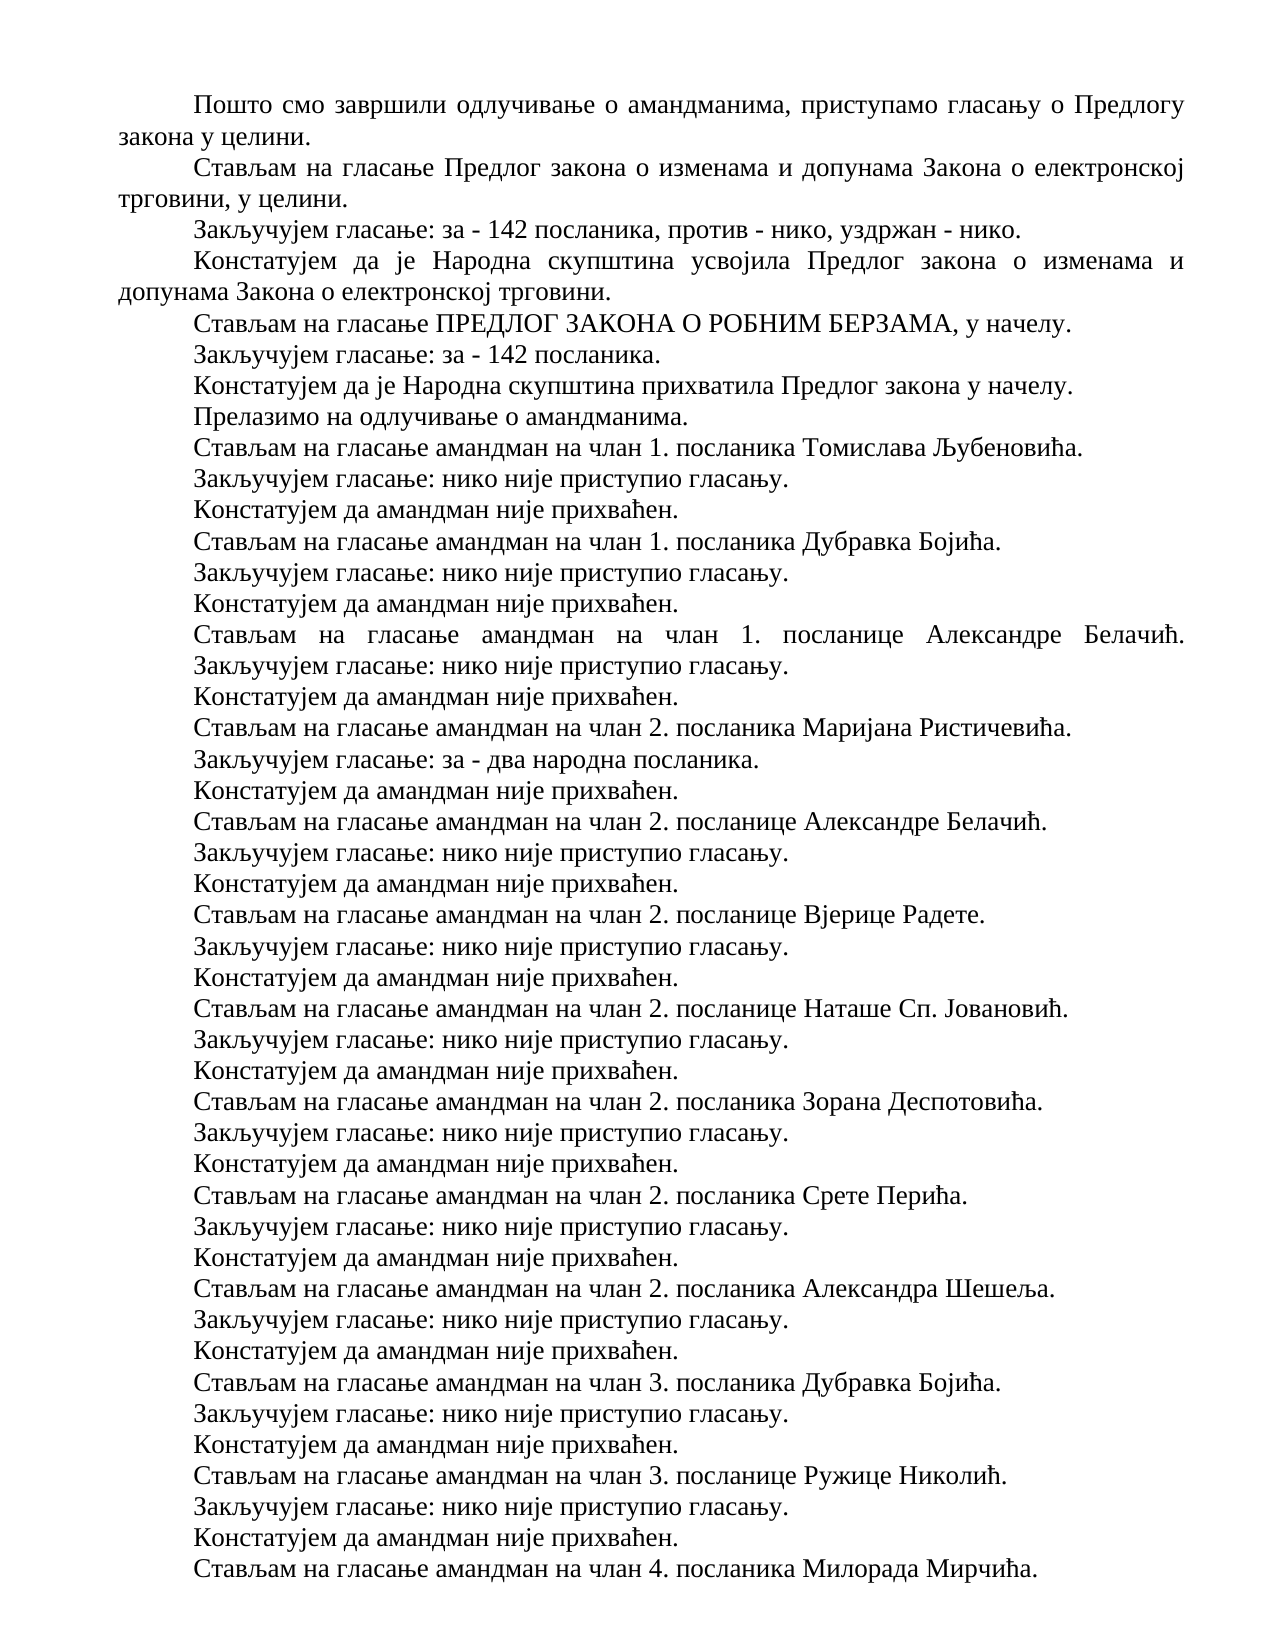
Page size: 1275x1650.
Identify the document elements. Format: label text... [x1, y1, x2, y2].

text Закључујем гласање: нико није приступио гласању. [118, 556, 1186, 587]
text Пошто смо завршили одлучивање о амандманима, приступамо гласању о Предлогу закона у целини. [118, 89, 1186, 151]
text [118, 1490, 1186, 1521]
text Констатујем да амандман није прихваћен. [118, 867, 1186, 898]
text Констатујем да је Народна скупштина прихватила Предлог закона у начелу. [118, 369, 1186, 400]
text Прелазимо на одлучивање о амандманима. [118, 400, 1186, 431]
text Стављам на гласање амандман на члан 1. посланика Томислава Љубеновића. [118, 431, 1186, 462]
text Стављам на гласање амандман на члан 2. посланице Александре Белачић. [118, 805, 1186, 836]
text Закључујем гласање: за - 142 посланика. [118, 338, 1186, 369]
text Закључујем гласање: нико није приступио гласању. [118, 1397, 1186, 1428]
text Закључујем гласање: нико није приступио гласању. [118, 1116, 1186, 1148]
text Стављам на гласање амандман на члан 1. посланице Александре Белачић. Закључујем гласање: нико није приступио гласању. [118, 618, 1186, 680]
text Стављам на гласање амандман на члан 2. посланика Срете Перића. [118, 1179, 1186, 1210]
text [118, 1521, 1186, 1552]
text Стављам на гласање амандман на члан 2. посланика Маријана Ристичевића. [118, 712, 1186, 743]
text Констатујем да амандман није прихваћен. [118, 680, 1186, 712]
text Стављам на гласање амандман на члан 3. посланика Дубравка Бојића. [118, 1366, 1186, 1397]
text Констатујем да амандман није прихваћен. [118, 961, 1186, 992]
text Стављам на гласање амандман на члан 2. посланика Зорана Деспотовића. [118, 1085, 1186, 1116]
text Констатујем да амандман није прихваћен. [118, 587, 1186, 618]
text Констатујем да амандман није прихваћен. [118, 1241, 1186, 1272]
text Закључујем гласање: нико није приступио гласању. [118, 836, 1186, 867]
text Констатујем да амандман није прихваћен. [118, 1054, 1186, 1085]
text Стављам на гласање Предлог закона о изменама и допунама Закона о електронској трговини, у целини. [118, 151, 1186, 213]
text Закључујем гласање: нико није приступио гласању. [118, 1303, 1186, 1334]
text Констатујем да амандман није прихваћен. [118, 493, 1186, 525]
text Закључујем гласање: нико није приступио гласању. [118, 1023, 1186, 1054]
text Констатујем да амандман није прихваћен. [118, 1334, 1186, 1366]
text Закључујем гласање: за - два народна посланика. [118, 743, 1186, 774]
text Стављам на гласање амандман на члан 2. посланице Наташе Сп. Јовановић. [118, 992, 1186, 1023]
text Констатујем да амандман није прихваћен. [118, 1428, 1186, 1459]
text Закључујем гласање: нико није приступио гласању. [118, 462, 1186, 493]
text Стављам на гласање амандман на члан 2. посланика Александра Шешеља. [118, 1272, 1186, 1303]
text Стављам на гласање амандман на члан 3. посланице Ружице Николић. [118, 1459, 1186, 1490]
text Констатујем да амандман није прихваћен. [118, 774, 1186, 805]
text Стављам на гласање амандман на члан 2. посланице Вјерице Радете. [118, 898, 1186, 929]
text Стављам на гласање ПРЕДЛОГ ЗАКОНА О РОБНИМ БЕРЗАМА, у начелу. [118, 307, 1186, 338]
text Закључујем гласање: за - 142 посланика, против - нико, уздржан - нико. [118, 213, 1186, 244]
text Закључујем гласање: нико није приступио гласању. [118, 929, 1186, 961]
text Стављам на гласање амандман на члан 1. посланика Дубравка Бојића. [118, 525, 1186, 556]
text Стављам на гласање амандман на члан 4. посланика Милорада Мирчића. [118, 1552, 1186, 1584]
text Закључујем гласање: нико није приступио гласању. [118, 1210, 1186, 1241]
text Констатујем да амандман није прихваћен. [118, 1148, 1186, 1179]
text Констатујем да је Народна скупштина усвојила Предлог закона о изменама и допунама Закона о електронској трговини. [118, 244, 1186, 307]
